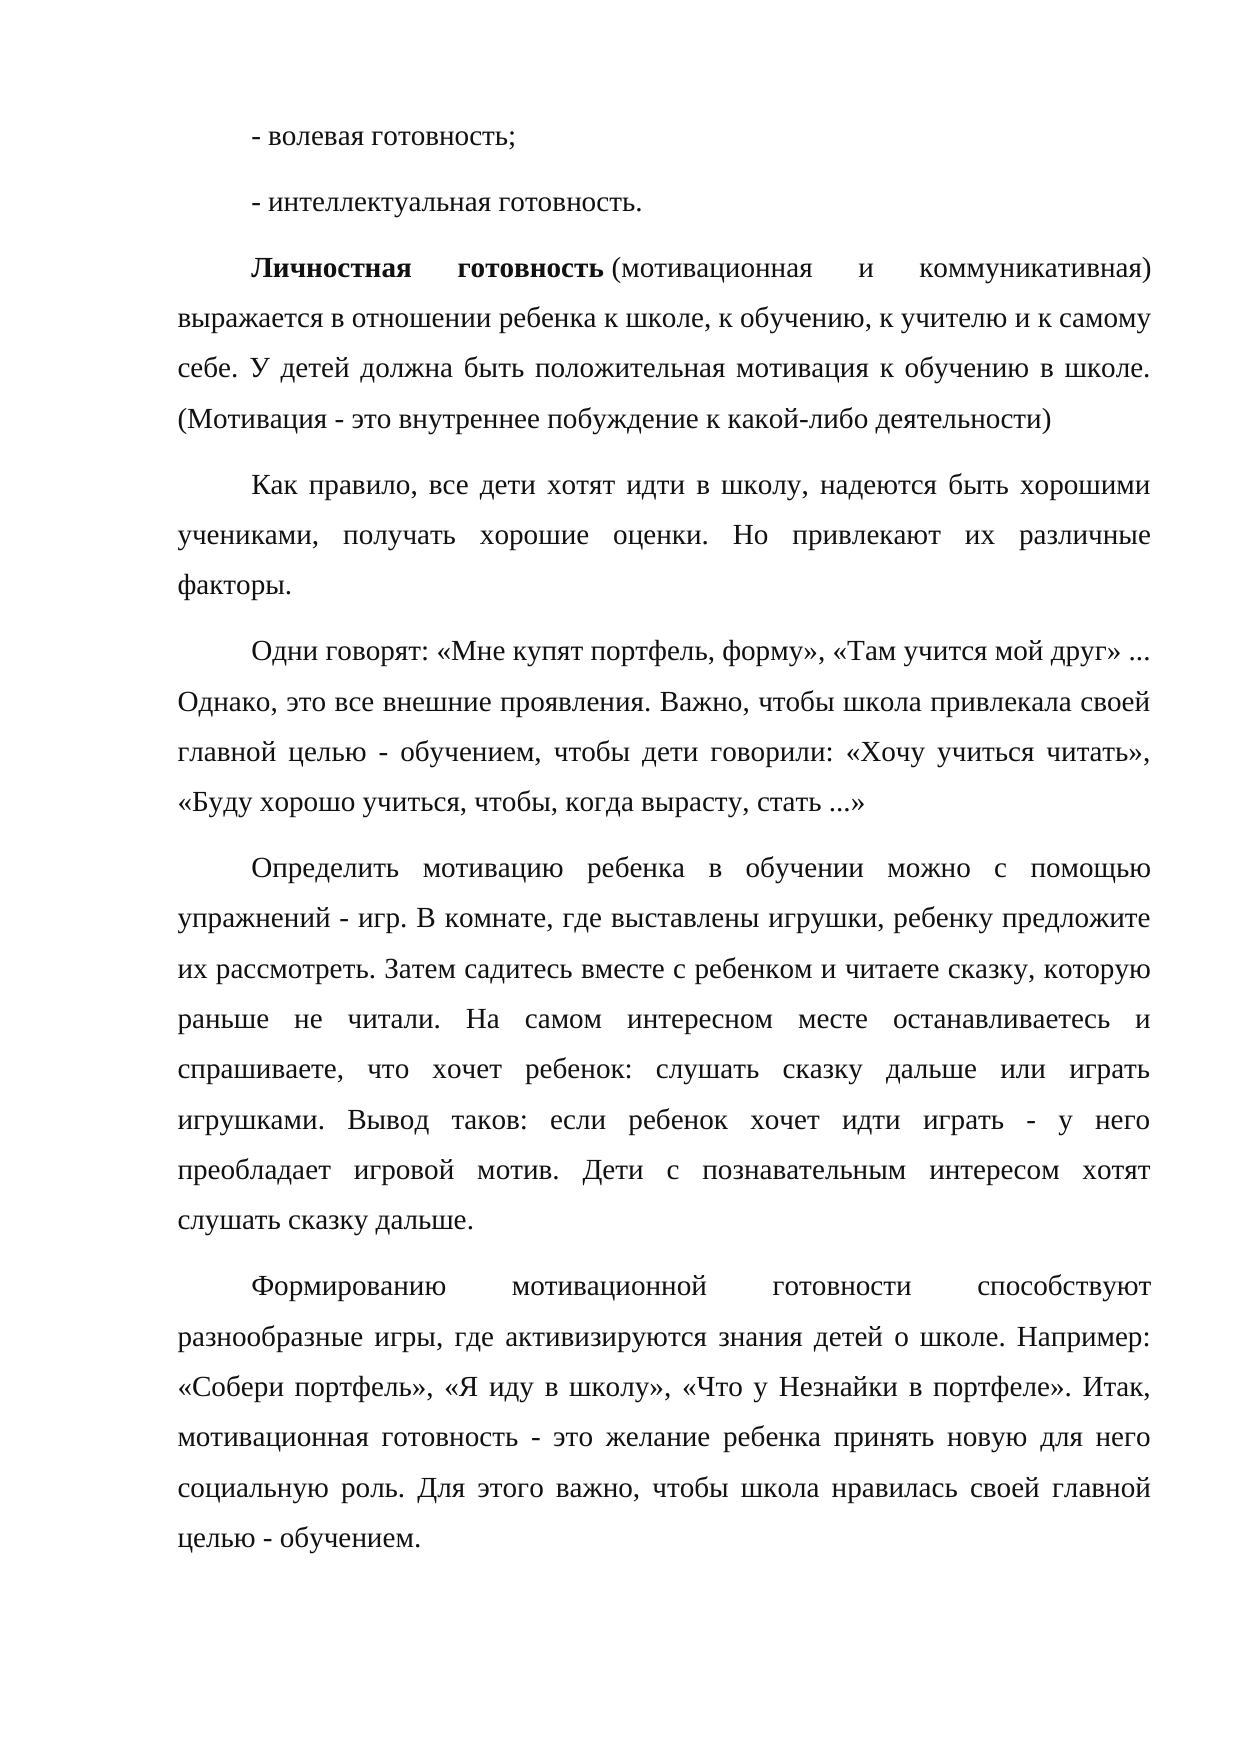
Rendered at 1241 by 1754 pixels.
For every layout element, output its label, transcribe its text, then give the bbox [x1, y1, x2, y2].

text Определить мотивацию ребенка в обучении можно с помощью упражнений - игр. В комнате, где выставлены игрушки, ребенку предложите их рассмотреть. Затем садитесь вместе с ребенком и читаете сказку, которую раньше не читали. На самом интересном месте останавливаетесь и спрашиваете, что хочет ребенок: слушать сказку дальше или играть игрушками. Вывод таков: если ребенок хочет идти играть - у него преобладает игровой мотив. Дети с познавательным интересом хотят слушать сказку дальше. [177, 850, 1152, 1236]
text Одни говорят: «Мне купят портфель, форму», «Там учится мой друг» ... Однако, это все внешние проявления. Важно, чтобы школа привлекала своей главной целью - обучением, чтобы дети говорили: «Хочу учиться читать», «Буду хорошо учиться, чтобы, когда вырасту, стать ...» [177, 633, 1152, 818]
text Личностная готовность (мотивационная и коммуникативная) выражается в отношении ребенка к школе, к обучению, к учителю и к самому себе. У детей должна быть положительная мотивация к обучению в школе. (Мотивация - это внутреннее побуждение к какой-либо деятельности) [177, 250, 1152, 434]
text Как правило, все дети хотят идти в школу, надеются быть хорошими учениками, получать хорошие оценки. Но привлекают их различные факторы. [177, 467, 1152, 601]
text Формированию мотивационной готовности способствуют разнообразные игры, где активизируются знания детей о школе. Например: «Собери портфель», «Я иду в школу», «Что у Незнайки в портфеле». Итак, мотивационная готовность - это желание ребенка принять новую для него социальную роль. Для этого важно, чтобы школа нравилась своей главной целью - обучением. [177, 1268, 1152, 1553]
text - волевая готовность; [177, 118, 1152, 152]
text - интеллектуальная готовность. [177, 184, 1152, 218]
